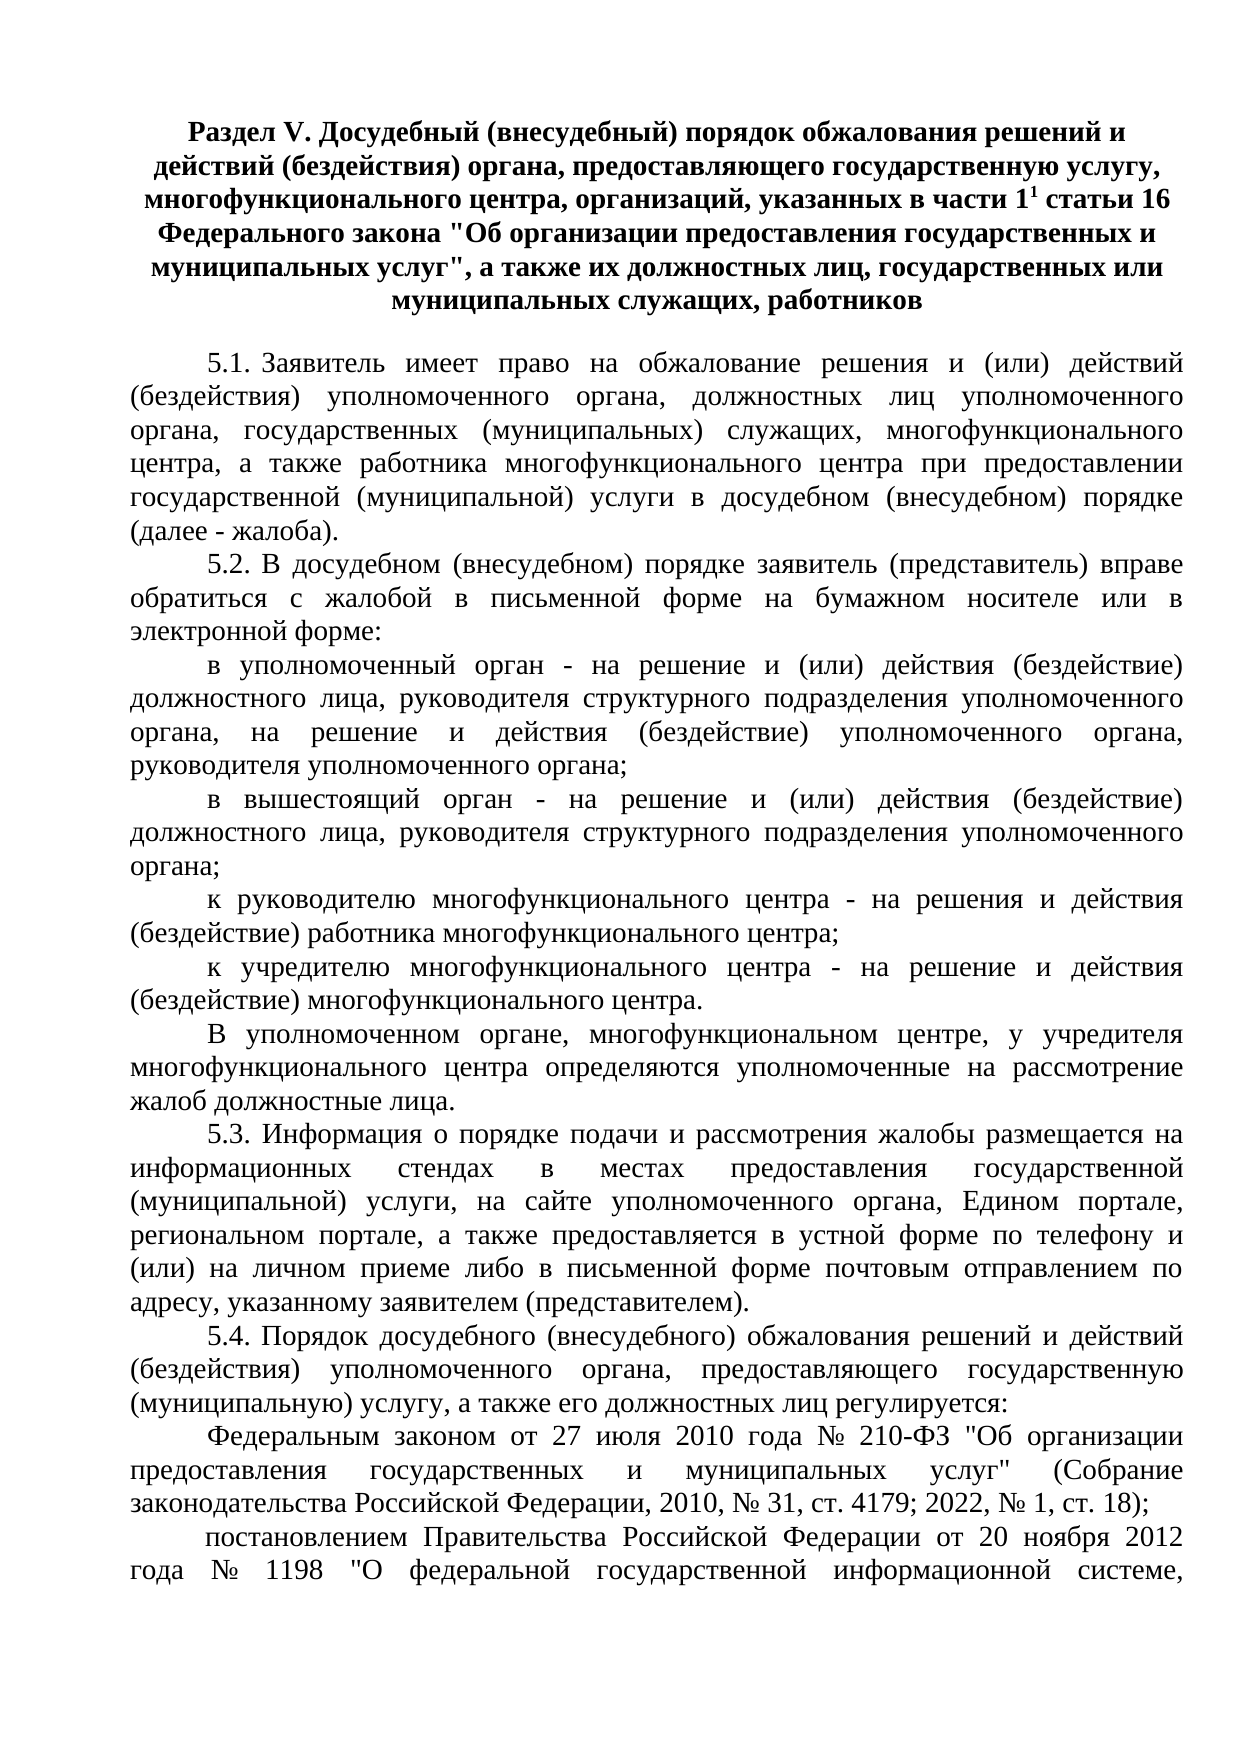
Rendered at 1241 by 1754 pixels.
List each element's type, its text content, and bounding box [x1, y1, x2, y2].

text Федеральным законом от 27 июля 2010 года № 210-ФЗ "Об организации предоставления государственных и муниципальных услуг" (Собрание законодательства Российской Федерации, 2010, № 31, ст. 4179; 2022, № 1, ст. 18); [130, 1418, 1184, 1519]
text В уполномоченном органе, многофункциональном центре, у учредителя многофункционального центра определяются уполномоченные на рассмотрение жалоб должностные лица. [130, 1016, 1184, 1116]
list В досудебном (внесудебном) порядке заявитель (представитель) вправе обратиться с жалобой в письменной форме на бумажном носителе или в электронной форме: [130, 546, 1184, 647]
text в уполномоченный орган - на решение и (или) действия (бездействие) должностного лица, руководителя структурного подразделения уполномоченного органа, на решение и действия (бездействие) уполномоченного органа, руководителя уполномоченного органа; [130, 647, 1184, 781]
list Информация о порядке подачи и рассмотрения жалобы размещается на информационных стендах в местах предоставления государственной (муниципальной) услуги, на сайте уполномоченного органа, Едином портале, региональном портале, а также предоставляется в устной форме по телефону и (или) на личном приеме либо в письменной форме почтовым отправлением по адресу, указанному заявителем (представителем). [130, 1116, 1184, 1318]
list Заявитель имеет право на обжалование решения и (или) действий (бездействия) уполномоченного органа, должностных лиц уполномоченного органа, государственных (муниципальных) служащих, многофункционального центра, а также работника многофункционального центра при предоставлении государственной (муниципальной) услуги в досудебном (внесудебном) порядке (далее - жалоба). [130, 345, 1184, 546]
text к руководителю многофункционального центра - на решения и действия (бездействие) работника многофункционального центра; [130, 882, 1184, 949]
list Порядок досудебного (внесудебного) обжалования решений и действий (бездействия) уполномоченного органа, предоставляющего государственную (муниципальную) услугу, а также его должностных лиц регулируется: [130, 1318, 1184, 1418]
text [130, 1519, 1184, 1586]
text Раздел V. Досудебный (внесудебный) порядок обжалования решений и действий (бездействия) органа, предоставляющего государственную услугу, многофункционального центра, организаций, указанных в части 11 статьи 16 Федерального закона "Об организации предоставления государственных и муниципальных услуг", а также их должностных лиц, государственных или муниципальных служащих, работников [130, 114, 1184, 316]
text к учредителю многофункционального центра - на решение и действия (бездействие) многофункционального центра. [130, 949, 1184, 1016]
text в вышестоящий орган - на решение и (или) действия (бездействие) должностного лица, руководителя структурного подразделения уполномоченного органа; [130, 781, 1184, 882]
